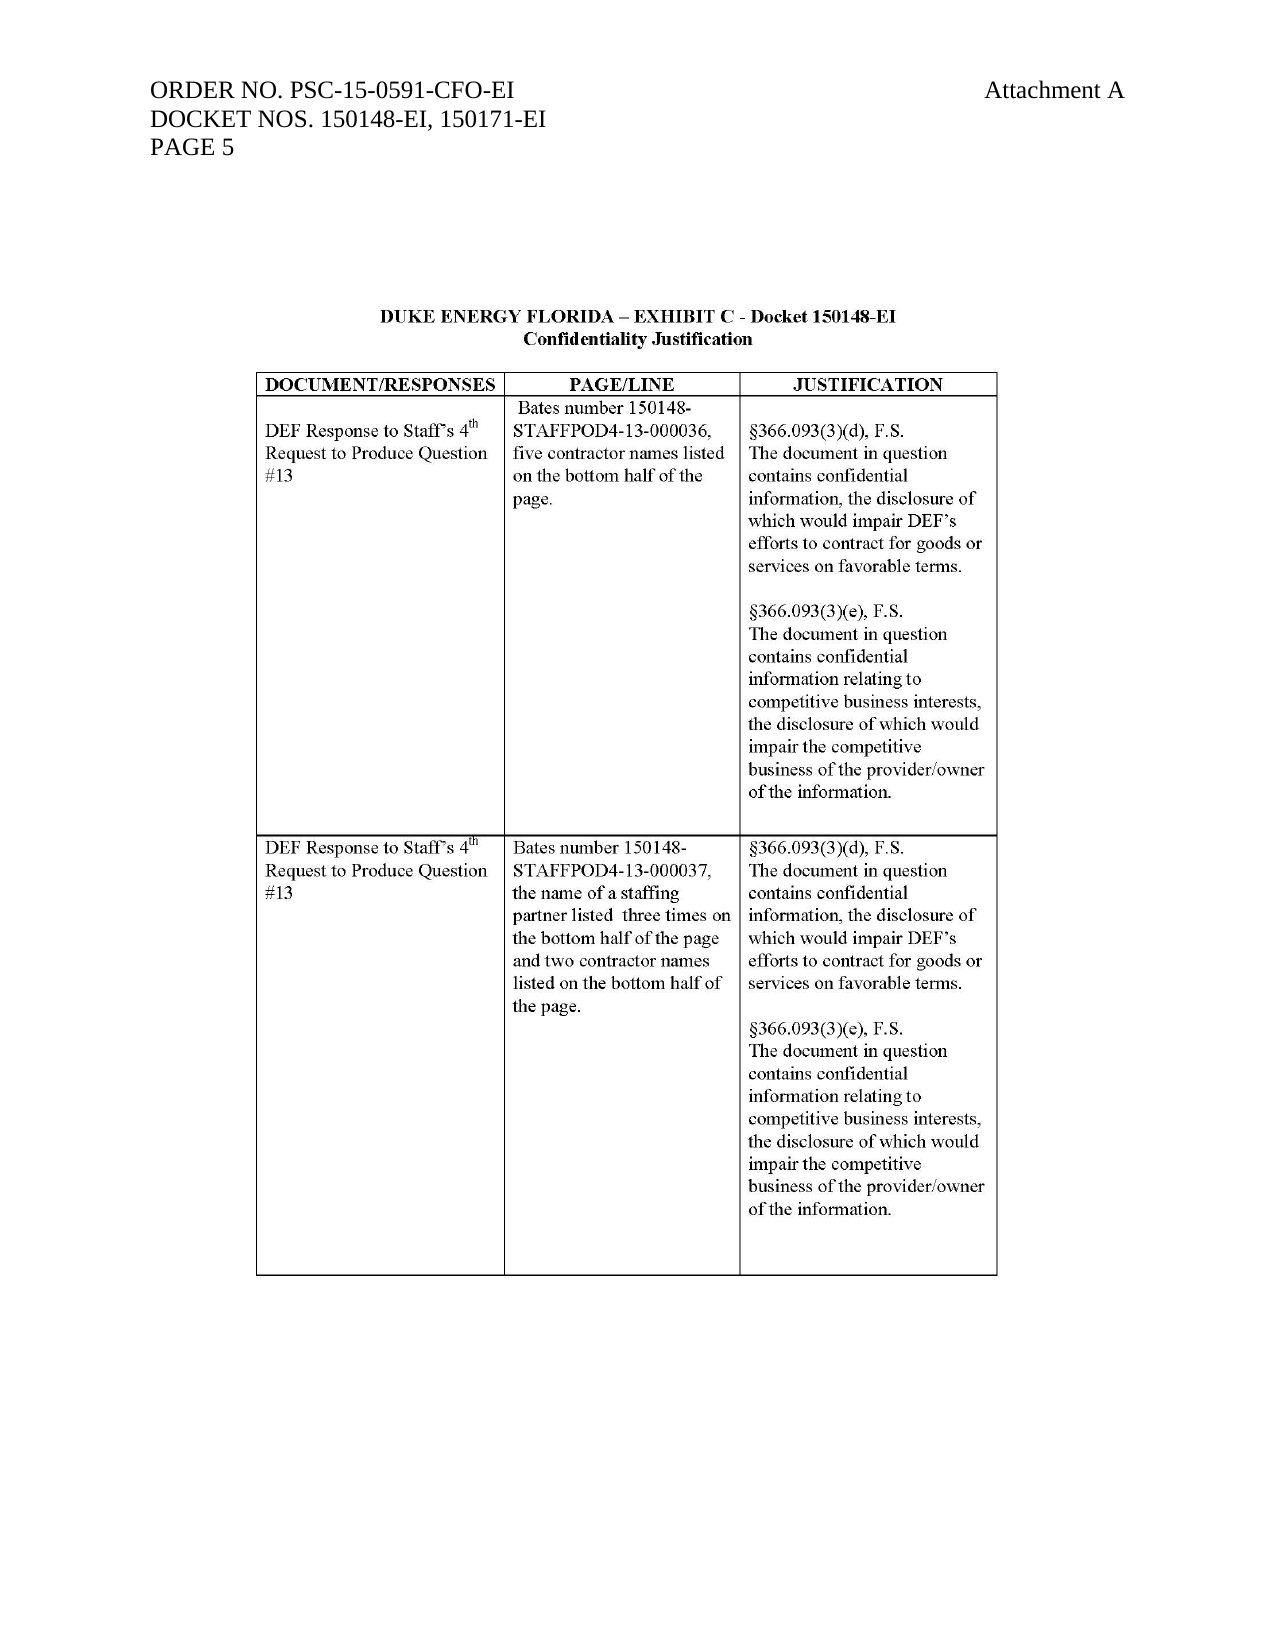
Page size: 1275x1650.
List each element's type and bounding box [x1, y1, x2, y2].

picture [150, 190, 1125, 1452]
